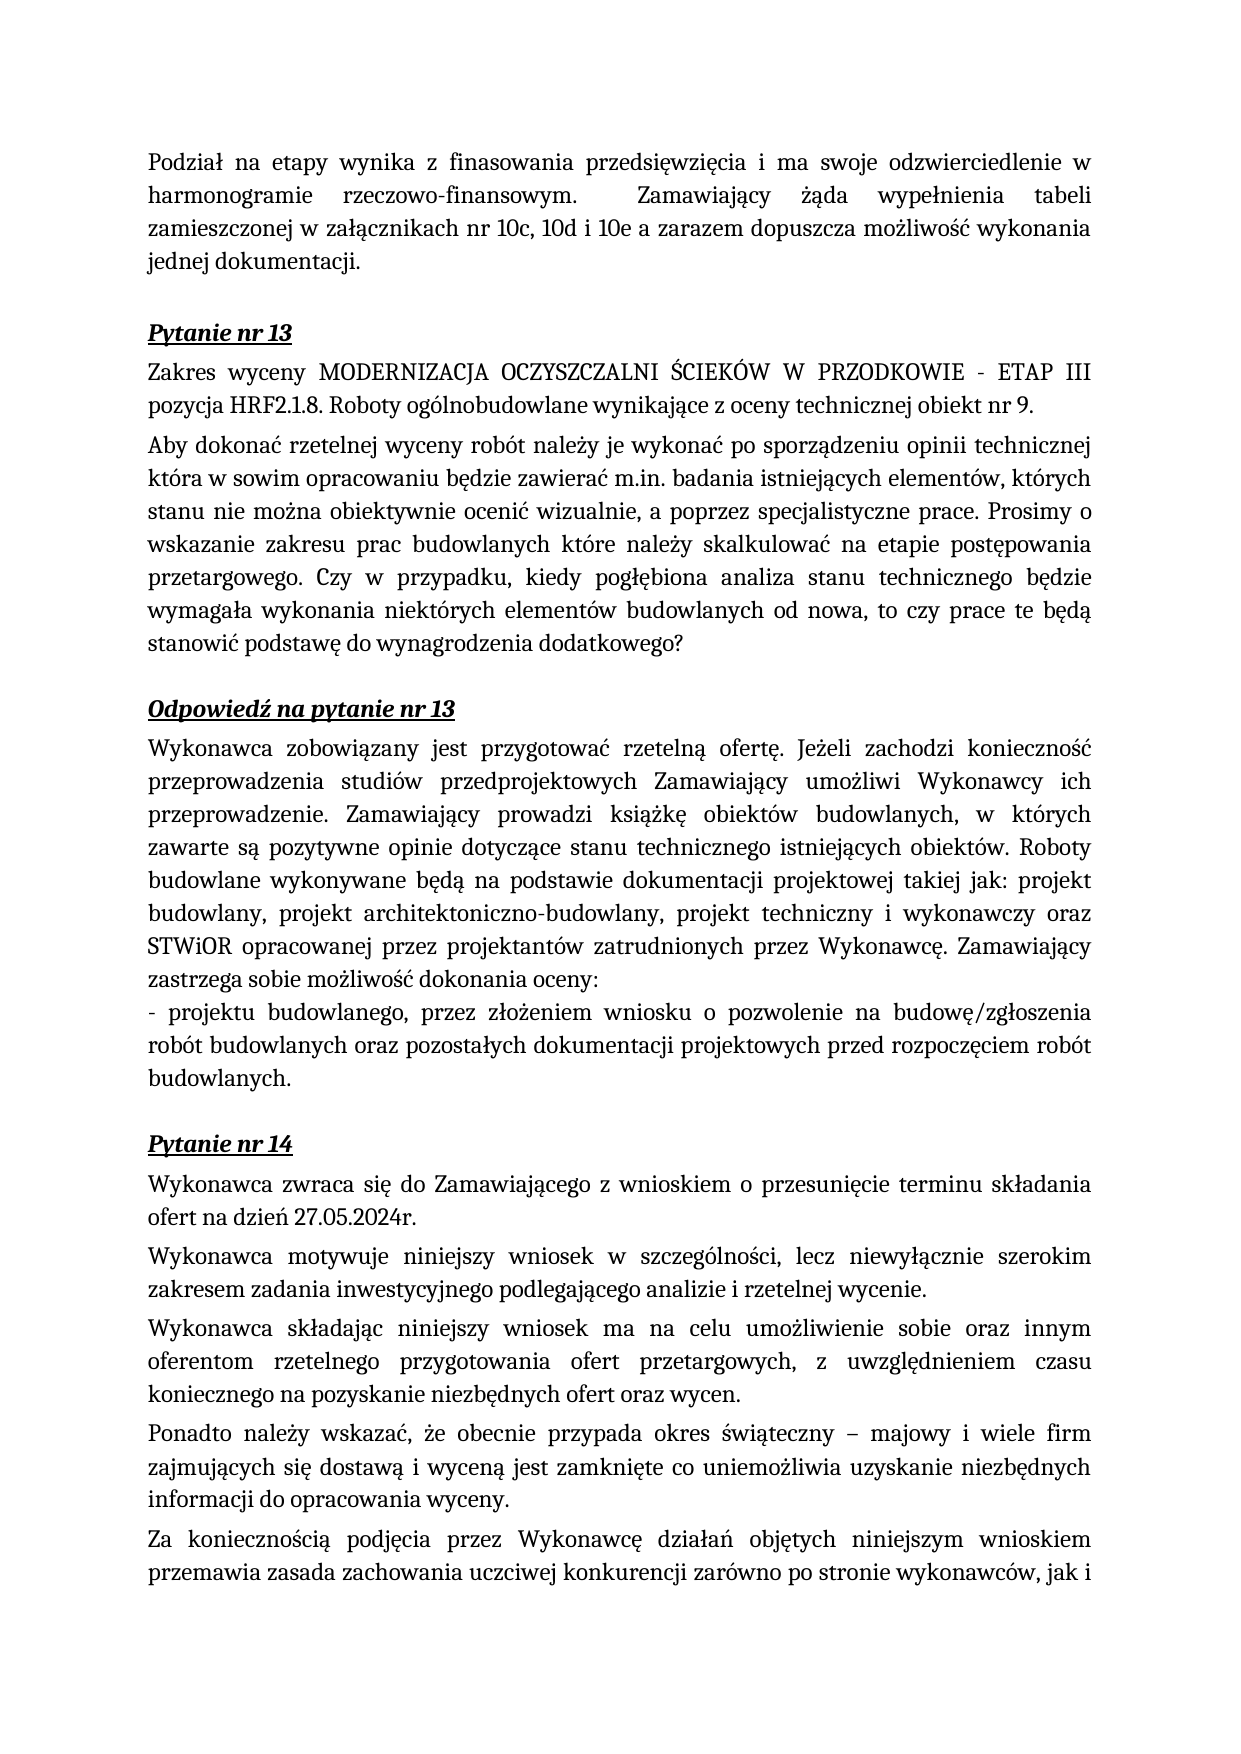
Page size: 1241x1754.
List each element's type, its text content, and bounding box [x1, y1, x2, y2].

text Pytanie nr 14 [148, 1130, 1093, 1159]
text Wykonawca zobowiązany jest przygotować rzetelną ofertę. Jeżeli zachodzi konieczność przeprowadzenia studiów przedprojektowych Zamawiający umożliwi Wykonawcy ich przeprowadzenie. Zamawiający prowadzi książkę obiektów budowlanych, w których zawarte są pozytywne opinie dotyczące stanu technicznego istniejących obiektów. Roboty budowlane wykonywane będą na podstawie dokumentacji projektowej takiej jak: projekt budowlany, projekt architektoniczno-budowlany, projekt techniczny i wykonawczy oraz STWiOR opracowanej przez projektantów zatrudnionych przez Wykonawcę. Zamawiający zastrzega sobie możliwość dokonania oceny: [148, 734, 1093, 994]
text Aby dokonać rzetelnej wyceny robót należy je wykonać po sporządzeniu opinii technicznej która w sowim opracowaniu będzie zawierać m.in. badania istniejących elementów, których stanu nie można obiektywnie ocenić wizualnie, a poprzez specjalistyczne prace. Prosimy o wskazanie zakresu prac budowlanych które należy skalkulować na etapie postępowania przetargowego. Czy w przypadku, kiedy pogłębiona analiza stanu technicznego będzie wymagała wykonania niektórych elementów budowlanych od nowa, to czy prace te będą stanowić podstawę do wynagrodzenia dodatkowego? [148, 431, 1093, 657]
text Wykonawca motywuje niniejszy wniosek w szczególności, lecz niewyłącznie szerokim zakresem zadania inwestycyjnego podlegającego analizie i rzetelnej wycenie. [148, 1242, 1093, 1303]
text Zakres wyceny MODERNIZACJA OCZYSZCZALNI ŚCIEKÓW W PRZODKOWIE - ETAP III pozycja HRF2.1.8. Roboty ogólnobudowlane wynikające z oceny technicznej obiekt nr 9. [148, 358, 1093, 420]
text Wykonawca zwraca się do Zamawiającego z wnioskiem o przesunięcie terminu składania ofert na dzień 27.05.2024r. [148, 1169, 1093, 1231]
text Ponadto należy wskazać, że obecnie przypada okres świąteczny – majowy i wiele firm zajmujących się dostawą i wyceną jest zamknięte co uniemożliwia uzyskanie niezbędnych informacji do opracowania wyceny. [148, 1419, 1093, 1514]
text Wykonawca składając niniejszy wniosek ma na celu umożliwienie sobie oraz innym oferentom rzetelnego przygotowania ofert przetargowych, z uwzględnieniem czasu koniecznego na pozyskanie niezbędnych ofert oraz wycen. [148, 1314, 1093, 1409]
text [148, 1525, 1093, 1586]
text Odpowiedź na pytanie nr 13 [148, 695, 1093, 723]
text Podział na etapy wynika z finasowania przedsięwzięcia i ma swoje odzwierciedlenie w harmonogramie rzeczowo-finansowym. Zamawiający żąda wypełnienia tabeli zamieszczonej w załącznikach nr 10c, 10d i 10e a zarazem dopuszcza możliwość wykonania jednej dokumentacji. [148, 148, 1093, 275]
text - projektu budowlanego, przez złożeniem wniosku o pozwolenie na budowę/zgłoszenia robót budowlanych oraz pozostałych dokumentacji projektowych przed rozpoczęciem robót budowlanych. [148, 998, 1093, 1093]
text Pytanie nr 13 [148, 319, 1093, 348]
